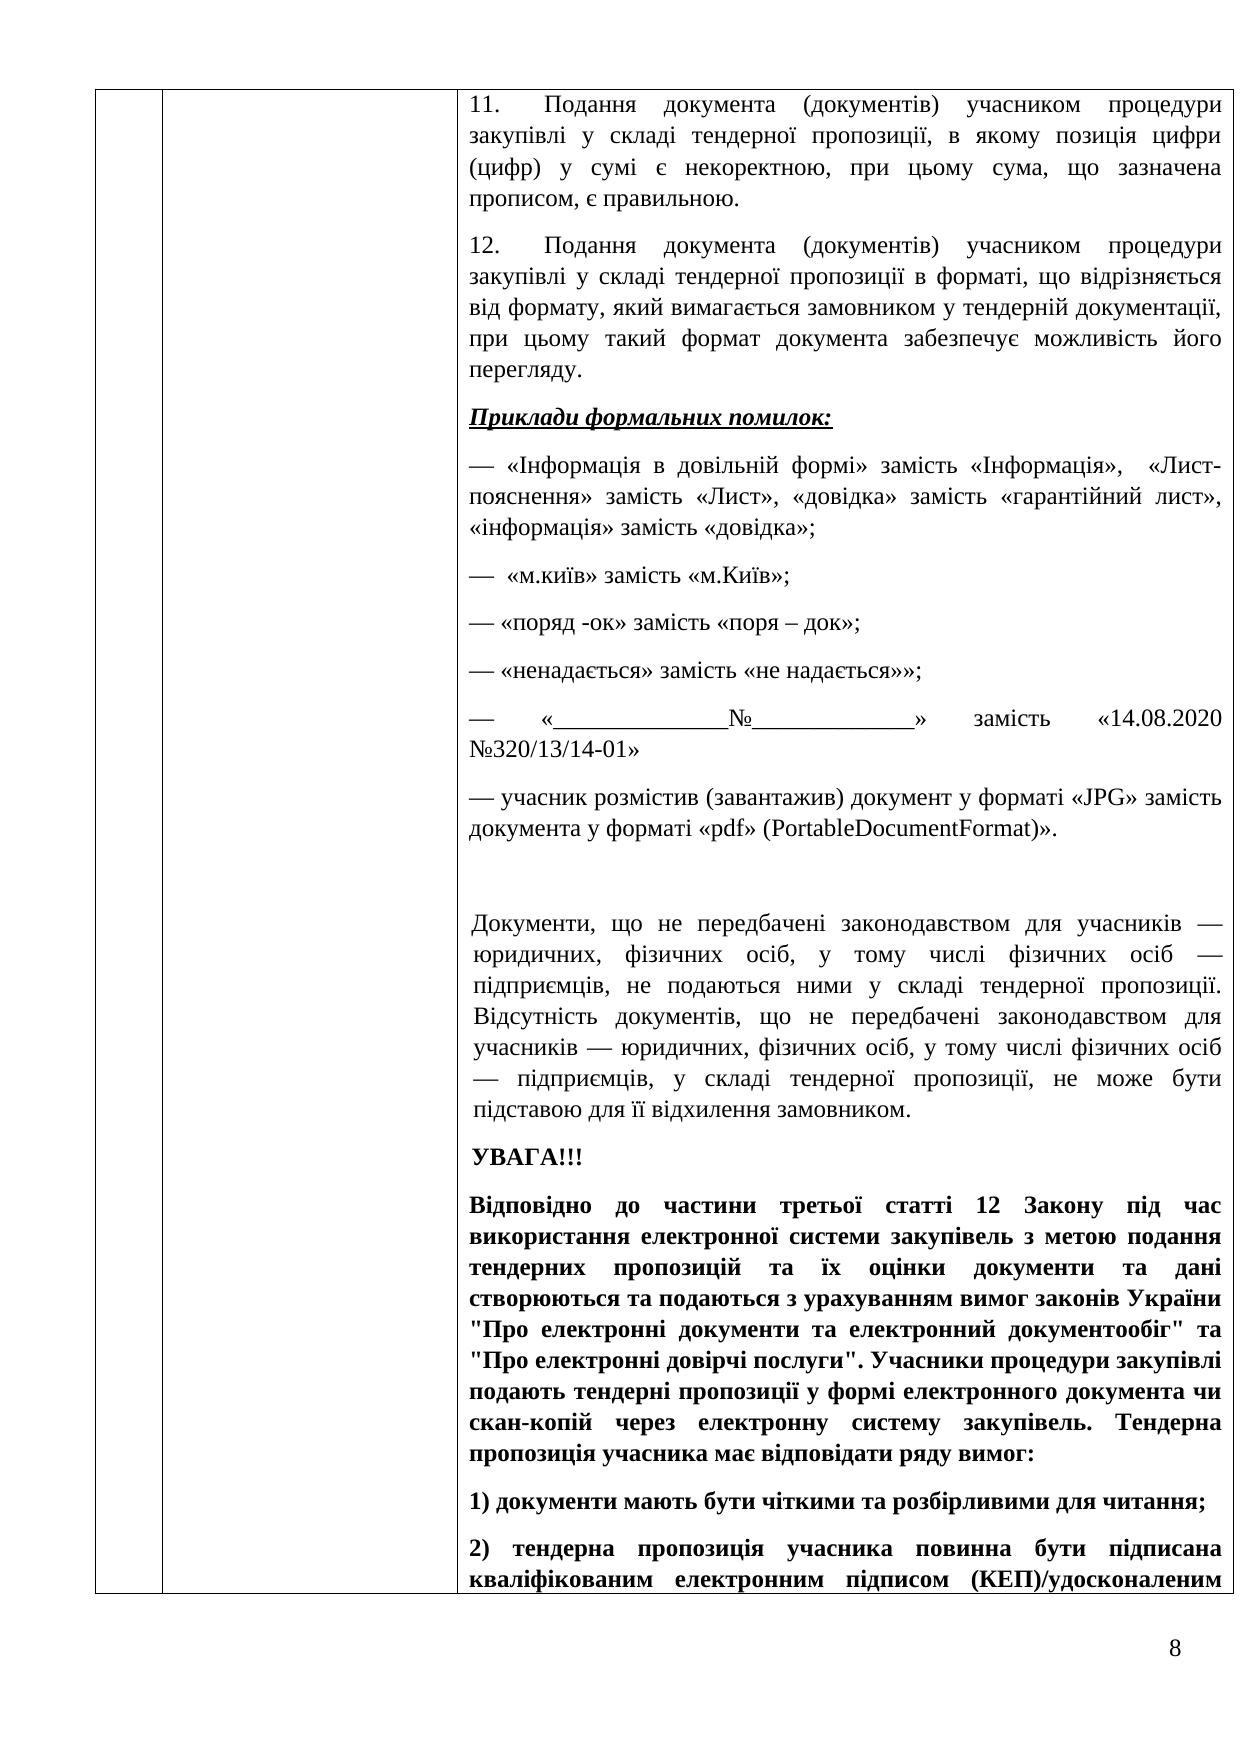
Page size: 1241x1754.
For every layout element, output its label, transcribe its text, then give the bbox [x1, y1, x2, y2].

table_cell 1 [96, 90, 162, 1593]
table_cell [163, 90, 457, 1593]
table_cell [458, 90, 1233, 1593]
